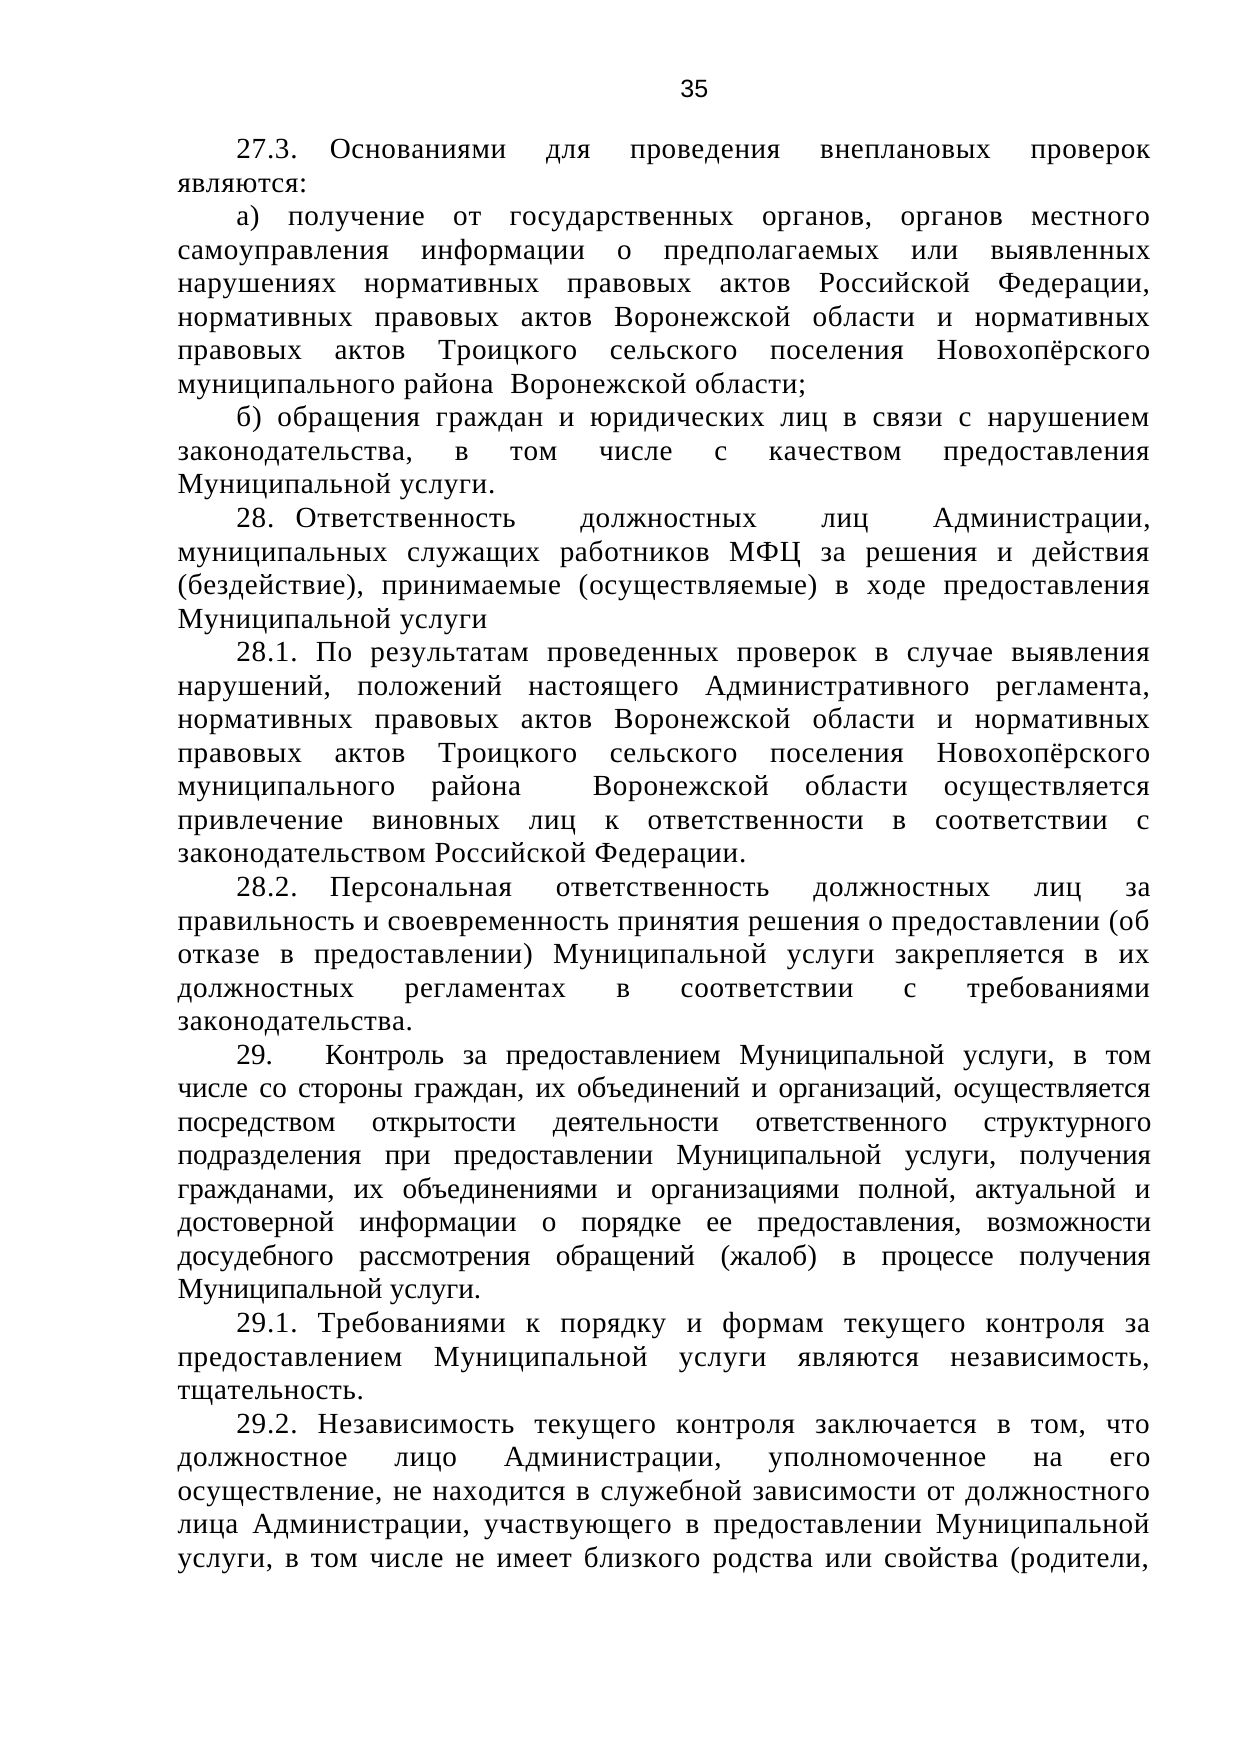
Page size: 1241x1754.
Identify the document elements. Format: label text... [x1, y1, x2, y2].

list Персональная ответственность должностных лиц за правильность и своевременность принятия решения о предоставлении (об отказе в предоставлении) Муниципальной услуги закрепляется в их должностных регламентах в соответствии с требованиями законодательства. [177, 869, 1152, 1037]
text б) обращения граждан и юридических лиц в связи с нарушением законодательства, в том числе с качеством предоставления Муниципальной услуги. [177, 399, 1152, 500]
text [177, 1406, 1152, 1573]
list Основаниями для проведения внеплановых проверок являются: [177, 131, 1152, 198]
list Ответственность должностных лиц Администрации, муниципальных служащих работников МФЦ за решения и действия (бездействие), принимаемые (осуществляемые) в ходе предоставления Муниципальной услуги [177, 500, 1152, 634]
text 28.1. По результатам проведенных проверок в случае выявления нарушений, положений настоящего Административного регламента, нормативных правовых актов Воронежской области и нормативных правовых актов Троицкого сельского поселения Новохопёрского муниципального района Воронежской области осуществляется привлечение виновных лиц к ответственности в соответствии с законодательством Российской Федерации. [177, 634, 1152, 869]
text а) получение от государственных органов, органов местного самоуправления информации о предполагаемых или выявленных нарушениях нормативных правовых актов Российской Федерации, нормативных правовых актов Воронежской области и нормативных правовых актов Троицкого сельского поселения Новохопёрского муниципального района Воронежской области; [177, 198, 1152, 399]
text 29.1. Требованиями к порядку и формам текущего контроля за предоставлением Муниципальной услуги являются независимость, тщательность. [177, 1305, 1152, 1406]
list Контроль за предоставлением Муниципальной услуги, в том числе со стороны граждан, их объединений и организаций, осуществляется посредством открытости деятельности ответственного структурного подразделения при предоставлении Муниципальной услуги, получения гражданами, их объединениями и организациями полной, актуальной и достоверной информации о порядке ее предоставления, возможности досудебного рассмотрения обращений (жалоб) в процессе получения Муниципальной услуги. [177, 1037, 1152, 1305]
